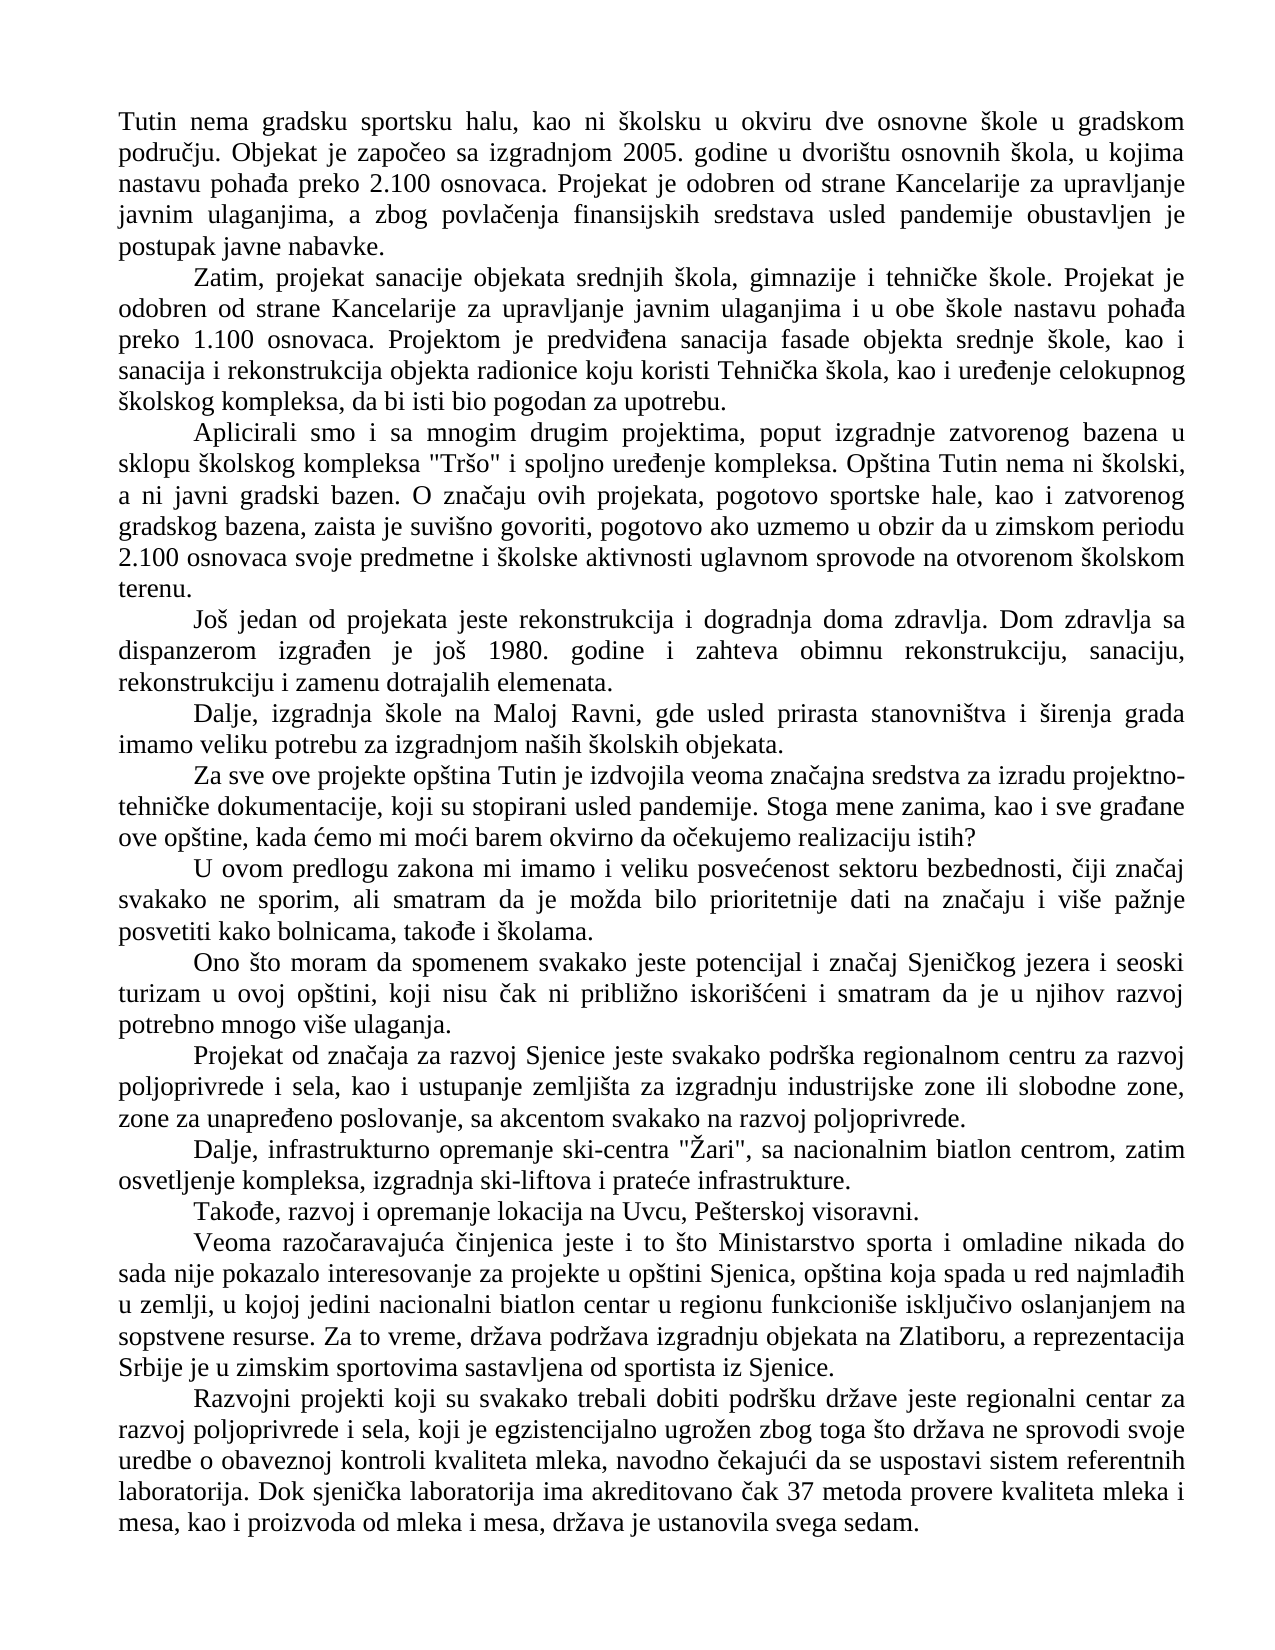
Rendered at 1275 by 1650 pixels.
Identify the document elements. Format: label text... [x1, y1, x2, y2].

text Projekat od značaja za razvoj Sjenice jeste svakako podrška regionalnom centru za razvoj poljoprivrede i sela, kao i ustupanje zemljišta za izgradnju industrijske zone ili slobodne zone, zone za unapređeno poslovanje, sa akcentom svakako na razvoj poljoprivrede. [118, 1039, 1186, 1133]
text Još jedan od projekata jeste rekonstrukcija i dogradnja doma zdravlja. Dom zdravlja sa dispanzerom izgrađen je još 1980. godine i zahteva obimnu rekonstrukciju, sanaciju, rekonstrukciju i zamenu dotrajalih elemenata. [118, 603, 1186, 697]
text Dalje, izgradnja škole na Maloj Ravni, gde usled prirasta stanovništva i širenja grada imamo veliku potrebu za izgradnjom naših školskih objekata. [118, 697, 1186, 759]
text Zatim, projekat sanacije objekata srednjih škola, gimnazije i tehničke škole. Projekat je odobren od strane Kancelarije za upravljanje javnim ulaganjima i u obe škole nastavu pohađa preko 1.100 osnovaca. Projektom je predviđena sanacija fasade objekta srednje škole, kao i sanacija i rekonstrukcija objekta radionice koju koristi Tehnička škola, kao i uređenje celokupnog školskog kompleksa, da bi isti bio pogodan za upotrebu. [118, 261, 1186, 416]
text Dalje, infrastrukturno opremanje ski-centra "Žari", sa nacionalnim biatlon centrom, zatim osvetljenje kompleksa, izgradnja ski-liftova i prateće infrastrukture. [118, 1133, 1186, 1195]
text Ono što moram da spomenem svakako jeste potencijal i značaj Sjeničkog jezera i seoski turizam u ovoj opštini, koji nisu čak ni približno iskorišćeni i smatram da je u njihov razvoj potrebno mnogo više ulaganja. [118, 946, 1186, 1039]
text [118, 105, 1186, 261]
text U ovom predlogu zakona mi imamo i veliku posvećenost sektoru bezbednosti, čiji značaj svakako ne sporim, ali smatram da je možda bilo prioritetnije dati na značaju i više pažnje posvetiti kako bolnicama, takođe i školama. [118, 852, 1186, 946]
text Takođe, razvoj i opremanje lokacija na Uvcu, Pešterskoj visoravni. [118, 1195, 1186, 1226]
text Za sve ove projekte opština Tutin je izdvojila veoma značajna sredstva za izradu projektno-tehničke dokumentacije, koji su stopirani usled pandemije. Stoga mene zanima, kao i sve građane ove opštine, kada ćemo mi moći barem okvirno da očekujemo realizaciju istih? [118, 759, 1186, 852]
text Aplicirali smo i sa mnogim drugim projektima, poput izgradnje zatvorenog bazena u sklopu školskog kompleksa "Tršo" i spoljno uređenje kompleksa. Opština Tutin nema ni školski, a ni javni gradski bazen. O značaju ovih projekata, pogotovo sportske hale, kao i zatvorenog gradskog bazena, zaista je suvišno govoriti, pogotovo ako uzmemo u obzir da u zimskom periodu 2.100 osnovaca svoje predmetne i školske aktivnosti uglavnom sprovode na otvorenom školskom terenu. [118, 416, 1186, 603]
text Razvojni projekti koji su svakako trebali dobiti podršku države jeste regionalni centar za razvoj poljoprivrede i sela, koji je egzistencijalno ugrožen zbog toga što država ne sprovodi svoje uredbe o obaveznoj kontroli kvaliteta mleka, navodno čekajući da se uspostavi sistem referentnih laboratorija. Dok sjenička laboratorija ima akreditovano čak 37 metoda provere kvaliteta mleka i mesa, kao i proizvoda od mleka i mesa, država je ustanovila svega sedam. [118, 1382, 1186, 1538]
text Veoma razočaravajuća činjenica jeste i to što Ministarstvo sporta i omladine nikada do sada nije pokazalo interesovanje za projekte u opštini Sjenica, opština koja spada u red najmlađih u zemlji, u kojoj jedini nacionalni biatlon centar u regionu funkcioniše isključivo oslanjanjem na sopstvene resurse. Za to vreme, država podržava izgradnju objekata na Zlatiboru, a reprezentacija Srbije je u zimskim sportovima sastavljena od sportista iz Sjenice. [118, 1226, 1186, 1382]
